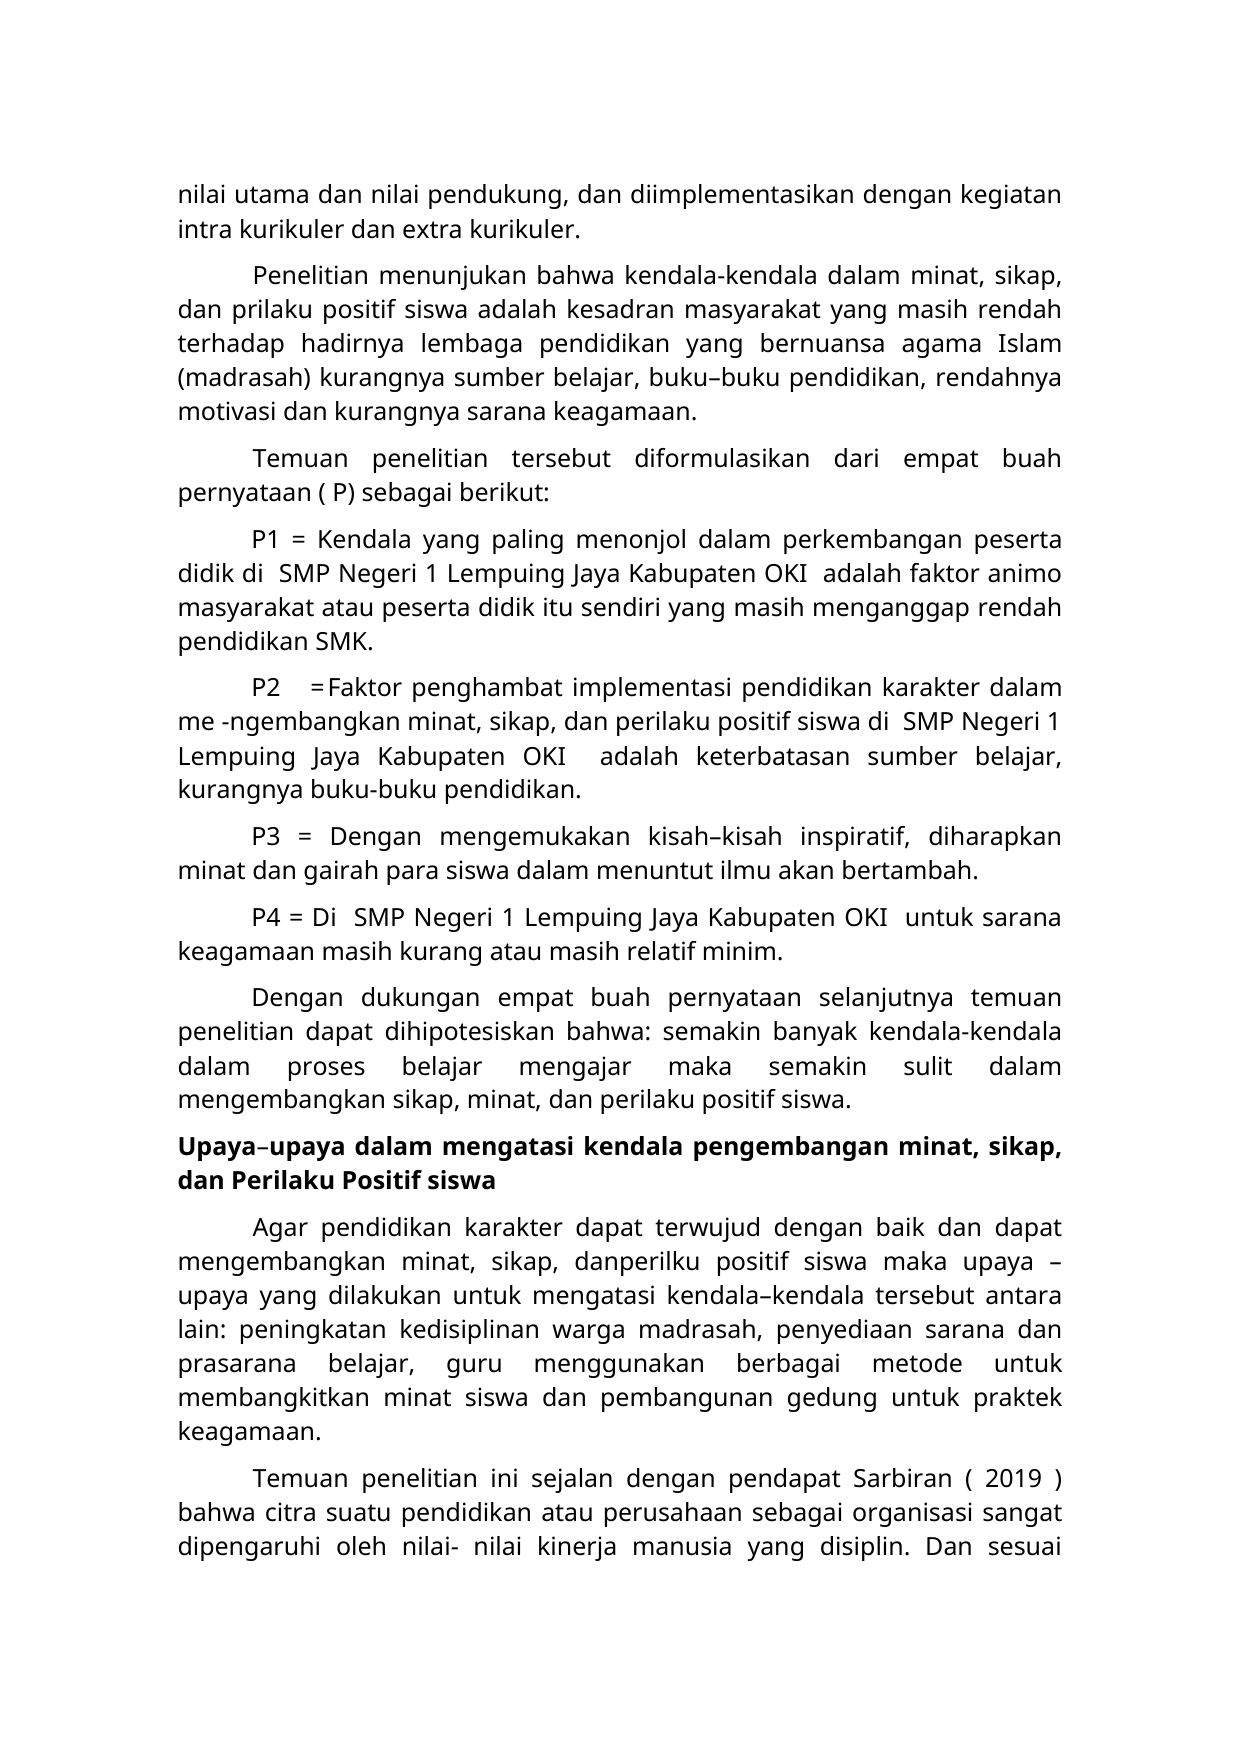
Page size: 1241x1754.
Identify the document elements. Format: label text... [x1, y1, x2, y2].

text Penelitian menunjukan bahwa kendala-kendala dalam minat, sikap, dan prilaku positif siswa adalah kesadran masyarakat yang masih rendah terhadap hadirnya lembaga pendidikan yang bernuansa agama Islam (madrasah) kurangnya sumber belajar, buku–buku pendidikan, rendahnya motivasi dan kurangnya sarana keagamaan. [177, 258, 1063, 428]
text Dengan dukungan empat buah pernyataan selanjutnya temuan penelitian dapat dihipotesiskan bahwa: semakin banyak kendala-kendala dalam proses belajar mengajar maka semakin sulit dalam mengembangkan sikap, minat, dan perilaku positif siswa. [177, 980, 1063, 1116]
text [177, 177, 1063, 245]
text P1 = Kendala yang paling menonjol dalam perkembangan peserta didik di SMP Negeri 1 Lempuing Jaya Kabupaten OKI adalah faktor animo masyarakat atau peserta didik itu sendiri yang masih menganggap rendah pendidikan SMK. [177, 521, 1063, 657]
text Agar pendidikan karakter dapat terwujud dengan baik dan dapat mengembangkan minat, sikap, danperilku positif siswa maka upaya – upaya yang dilakukan untuk mengatasi kendala–kendala tersebut antara lain: peningkatan kedisiplinan warga madrasah, penyediaan sarana dan prasarana belajar, guru menggunakan berbagai metode untuk membangkitkan minat siswa dan pembangunan gedung untuk praktek keagamaan. [177, 1209, 1063, 1448]
text Temuan penelitian tersebut diformulasikan dari empat buah pernyataan ( P) sebagai berikut: [177, 441, 1063, 509]
text Upaya–upaya dalam mengatasi kendala pengembangan minat, sikap, dan Perilaku Positif siswa [177, 1129, 1063, 1197]
text P2 = Faktor penghambat implementasi pendidikan karakter dalam me -ngembangkan minat, sikap, dan perilaku positif siswa di SMP Negeri 1 Lempuing Jaya Kabupaten OKI adalah keterbatasan sumber belajar, kurangnya buku-buku pendidikan. [177, 670, 1063, 806]
text P3 = Dengan mengemukakan kisah–kisah inspiratif, diharapkan minat dan gairah para siswa dalam menuntut ilmu akan bertambah. [177, 819, 1063, 887]
text P4 = Di SMP Negeri 1 Lempuing Jaya Kabupaten OKI untuk sarana keagamaan masih kurang atau masih relatif minim. [177, 899, 1063, 967]
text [177, 1460, 1063, 1562]
